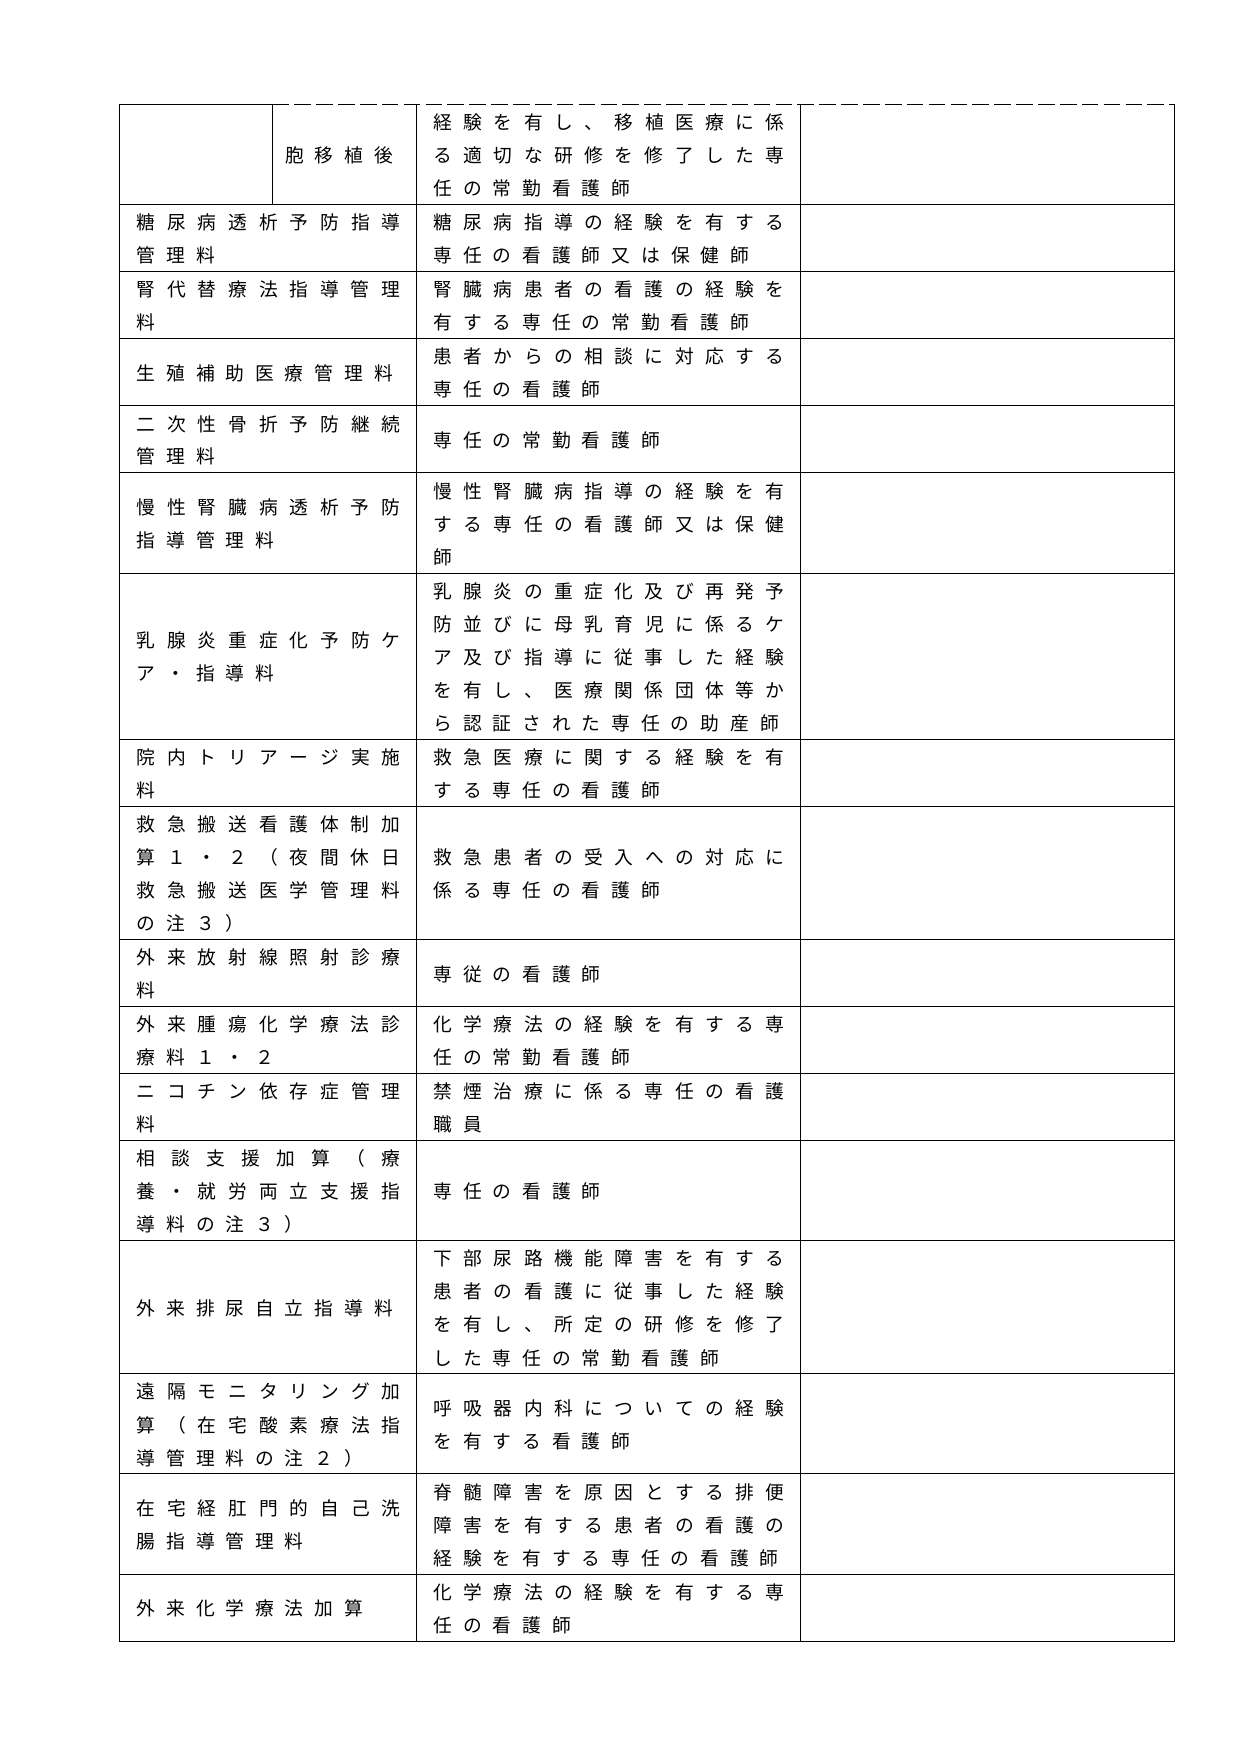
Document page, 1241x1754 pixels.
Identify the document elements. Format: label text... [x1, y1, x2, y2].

table_cell 腎代替療法指導管理料 [120, 272, 416, 338]
table_cell 専従の看護師 [417, 940, 800, 1006]
table_cell ニコチン依存症管理料 [120, 1074, 416, 1140]
table_cell 慢性腎臓病指導の経験を有する専任の看護師又は保健師 [417, 473, 800, 572]
table_cell 生殖補助医療管理料 [120, 339, 416, 405]
table_cell 造血幹細胞移植後 [273, 104, 416, 204]
table_cell 二次性骨折予防継続管理料 [120, 406, 416, 472]
table_cell 下部尿路機能障害を有する患者の看護に従事した経験を有し、所定の研修を修了した専任の常勤看護師 [417, 1241, 800, 1373]
table_cell 糖尿病指導の経験を有する専任の看護師又は保健師 [417, 205, 800, 271]
table_cell 化学療法の経験を有する専任の看護師 [417, 1575, 800, 1641]
table_cell [801, 1007, 1174, 1073]
table_cell 外来放射線照射診療料 [120, 940, 416, 1006]
table_cell [801, 1074, 1174, 1140]
table_cell 乳腺炎重症化予防ケア・指導料 [120, 574, 416, 738]
table_cell [801, 1575, 1174, 1641]
table_cell 糖尿病透析予防指導管理料 [120, 205, 416, 271]
table_cell 遠隔モニタリング加算（在宅酸素療法指導管理料の注２） [120, 1374, 416, 1473]
table_cell [801, 940, 1174, 1006]
table_cell [801, 1241, 1174, 1373]
table_cell 外来化学療法加算 [120, 1575, 416, 1641]
table_cell [801, 406, 1174, 472]
table_cell [801, 1374, 1174, 1473]
table_cell 脊髄障害を原因とする排便障害を有する患者の看護の経験を有する専任の看護師 [417, 1474, 800, 1573]
table_cell 専任の看護師 [417, 1141, 800, 1240]
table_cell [417, 104, 800, 204]
table_cell 相談支援加算（療養・就労両立支援指導料の注３） [120, 1141, 416, 1240]
table_cell 乳腺炎の重症化及び再発予防並びに母乳育児に係るケア及び指導に従事した経験を有し、医療関係団体等から認証された専任の助産師 [417, 574, 800, 738]
table_cell 外来排尿自立指導料 [120, 1241, 416, 1373]
table_cell 救急搬送看護体制加算１・２（夜間休日救急搬送医学管理料の注３） [120, 807, 416, 939]
table_cell [801, 1141, 1174, 1240]
table_cell 在宅経肛門的自己洗腸指導管理料 [120, 1474, 416, 1573]
table_cell [801, 574, 1174, 738]
table_cell [801, 473, 1174, 572]
table_cell 禁煙治療に係る専任の看護職員 [417, 1074, 800, 1140]
table_cell [801, 339, 1174, 405]
table_cell [801, 807, 1174, 939]
table_cell 呼吸器内科についての経験を有する看護師 [417, 1374, 800, 1473]
table_cell 腎臓病患者の看護の経験を有する専任の常勤看護師 [417, 272, 800, 338]
table_cell [801, 1474, 1174, 1573]
table_cell [801, 740, 1174, 806]
table_cell 救急患者の受入への対応に係る専任の看護師 [417, 807, 800, 939]
table_cell 専任の常勤看護師 [417, 406, 800, 472]
table_cell 院内トリアージ実施料 [120, 740, 416, 806]
table_cell 外来腫瘍化学療法診療料１・２ [120, 1007, 416, 1073]
table_cell [801, 272, 1174, 338]
table_cell 患者からの相談に対応する専任の看護師 [417, 339, 800, 405]
table_cell 救急医療に関する経験を有する専任の看護師 [417, 740, 800, 806]
table_cell 慢性腎臓病透析予防指導管理料 [120, 473, 416, 572]
table_cell 化学療法の経験を有する専任の常勤看護師 [417, 1007, 800, 1073]
table_cell [801, 104, 1174, 204]
table_cell [801, 205, 1174, 271]
